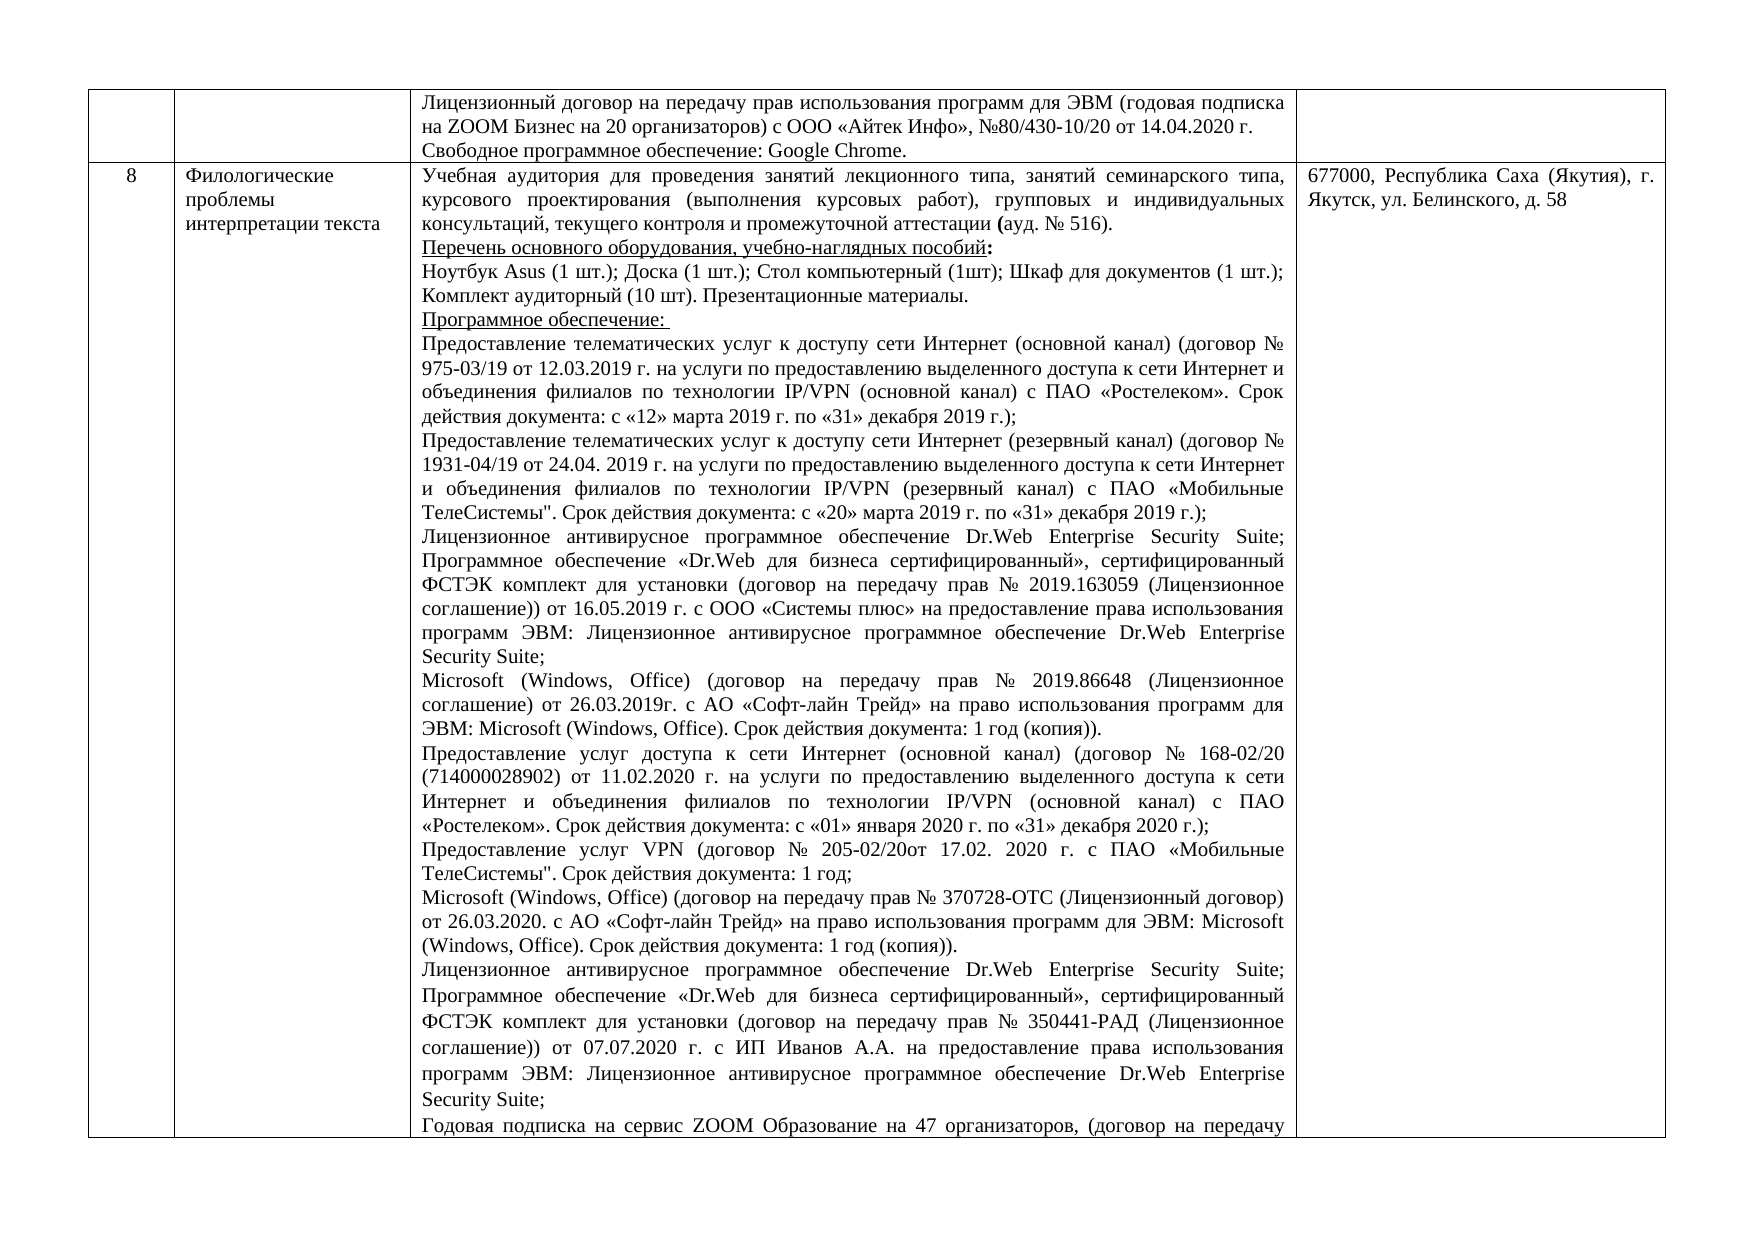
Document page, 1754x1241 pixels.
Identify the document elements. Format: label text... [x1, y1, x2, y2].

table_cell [1297, 163, 1665, 1137]
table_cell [175, 90, 410, 162]
table_cell 8 [89, 163, 174, 1137]
table_cell 7 [89, 90, 174, 162]
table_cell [175, 163, 410, 1137]
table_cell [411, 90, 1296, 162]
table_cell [1297, 90, 1665, 162]
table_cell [411, 163, 1296, 1137]
